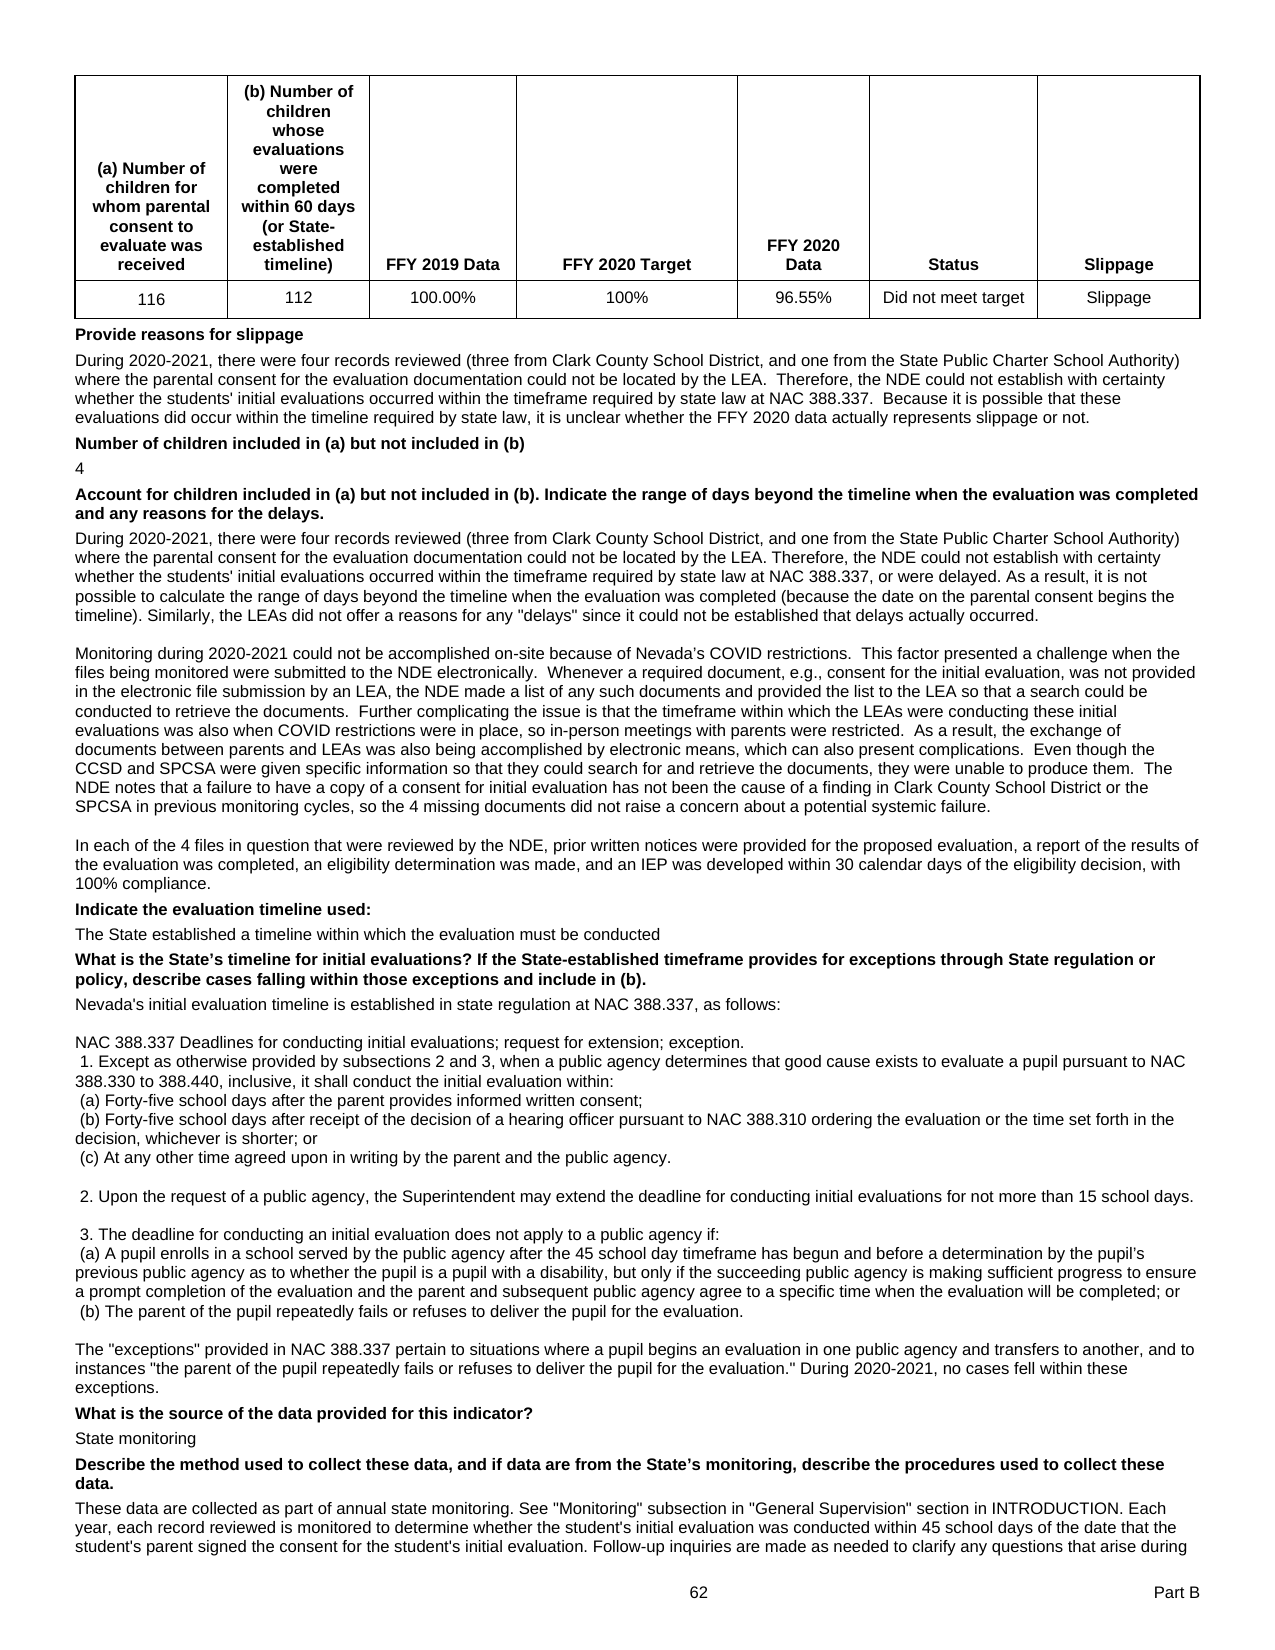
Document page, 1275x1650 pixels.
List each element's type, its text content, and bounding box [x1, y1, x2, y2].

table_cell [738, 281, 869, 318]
text During 2020-2021, there were four records reviewed (three from Clark County School District, and one from the State Public Charter School Authority) where the parental consent for the evaluation documentation could not be located by the LEA. Therefore, the NDE could not establish with certainty whether the students' initial evaluations occurred within the timeframe required by state law at NAC 388.337. Because it is possible that these evaluations did occur within the timeline required by state law, it is unclear whether the FFY 2020 data actually represents slippage or not. [75, 351, 1200, 427]
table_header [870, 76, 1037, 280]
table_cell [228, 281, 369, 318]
text State monitoring [75, 1429, 1200, 1448]
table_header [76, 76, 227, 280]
text Nevada's initial evaluation timeline is established in state regulation at NAC 388.337, as follows: NAC 388.337 Deadlines for conducting initial evaluations; request for extension; exception. 1. Except as otherwise provided by subsections 2 and 3, when a public agency determines that good cause exists to evaluate a pupil pursuant to NAC 388.330 to 388.440, inclusive, it shall conduct the initial evaluation within: (a) Forty-five school days after the parent provides informed written consent; (b) Forty-five school days after receipt of the decision of a hearing officer pursuant to NAC 388.310 ordering the evaluation or the time set forth in the decision, whichever is shorter; or (c) At any other time agreed upon in writing by the parent and the public agency. 2. Upon the request of a public agency, the Superintendent may extend the deadline for conducting initial evaluations for not more than 15 school days. 3. The deadline for conducting an initial evaluation does not apply to a public agency if: (a) A pupil enrolls in a school served by the public agency after the 45 school day timeframe has begun and before a determination by the pupil’s previous public agency as to whether the pupil is a pupil with a disability, but only if the succeeding public agency is making sufficient progress to ensure a prompt completion of the evaluation and the parent and subsequent public agency agree to a specific time when the evaluation will be completed; or (b) The parent of the pupil repeatedly fails or refuses to deliver the pupil for the evaluation. The "exceptions" provided in NAC 388.337 pertain to situations where a pupil begins an evaluation in one public agency and transfers to another, and to instances "the parent of the pupil repeatedly fails or refuses to deliver the pupil for the evaluation." During 2020-2021, no cases fell within these exceptions. [75, 995, 1200, 1397]
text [75, 1499, 1200, 1556]
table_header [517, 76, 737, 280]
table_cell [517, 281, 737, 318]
text Describe the method used to collect these data, and if data are from the State’s monitoring, describe the procedures used to collect these data. [75, 1454, 1200, 1493]
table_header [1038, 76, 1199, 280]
text The State established a timeline within which the evaluation must be conducted [75, 925, 1200, 944]
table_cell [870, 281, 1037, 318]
text Indicate the evaluation timeline used: [75, 899, 1200, 918]
text Number of children included in (a) but not included in (b) [75, 433, 1200, 453]
text Account for children included in (a) but not included in (b). Indicate the range of days beyond the timeline when the evaluation was completed and any reasons for the delays. [75, 484, 1200, 523]
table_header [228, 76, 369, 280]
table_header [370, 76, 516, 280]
text What is the State’s timeline for initial evaluations? If the State-established timeframe provides for exceptions through State regulation or policy, describe cases falling within those exceptions and include in (b). [75, 950, 1200, 988]
text During 2020-2021, there were four records reviewed (three from Clark County School District, and one from the State Public Charter School Authority) where the parental consent for the evaluation documentation could not be located by the LEA. Therefore, the NDE could not establish with certainty whether the students' initial evaluations occurred within the timeframe required by state law at NAC 388.337, or were delayed. As a result, it is not possible to calculate the range of days beyond the timeline when the evaluation was completed (because the date on the parental consent begins the timeline). Similarly, the LEAs did not offer a reasons for any "delays" since it could not be established that delays actually occurred. Monitoring during 2020-2021 could not be accomplished on-site because of Nevada’s COVID restrictions. This factor presented a challenge when the files being monitored were submitted to the NDE electronically. Whenever a required document, e.g., consent for the initial evaluation, was not provided in the electronic file submission by an LEA, the NDE made a list of any such documents and provided the list to the LEA so that a search could be conducted to retrieve the documents. Further complicating the issue is that the timeframe within which the LEAs were conducting these initial evaluations was also when COVID restrictions were in place, so in-person meetings with parents were restricted. As a result, the exchange of documents between parents and LEAs was also being accomplished by electronic means, which can also present complications. Even though the CCSD and SPCSA were given specific information so that they could search for and retrieve the documents, they were unable to produce them. The NDE notes that a failure to have a copy of a consent for initial evaluation has not been the cause of a finding in Clark County School District or the SPCSA in previous monitoring cycles, so the 4 missing documents did not raise a concern about a potential systemic failure. In each of the 4 files in question that were reviewed by the NDE, prior written notices were provided for the proposed evaluation, a report of the results of the evaluation was completed, an eligibility determination was made, and an IEP was developed within 30 calendar days of the eligibility decision, with 100% compliance. [75, 529, 1200, 893]
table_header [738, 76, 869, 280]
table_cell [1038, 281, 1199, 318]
text What is the source of the data provided for this indicator? [75, 1403, 1200, 1423]
text Provide reasons for slippage [75, 325, 1200, 344]
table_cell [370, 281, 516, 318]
text 4 [75, 459, 1200, 478]
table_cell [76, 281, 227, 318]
